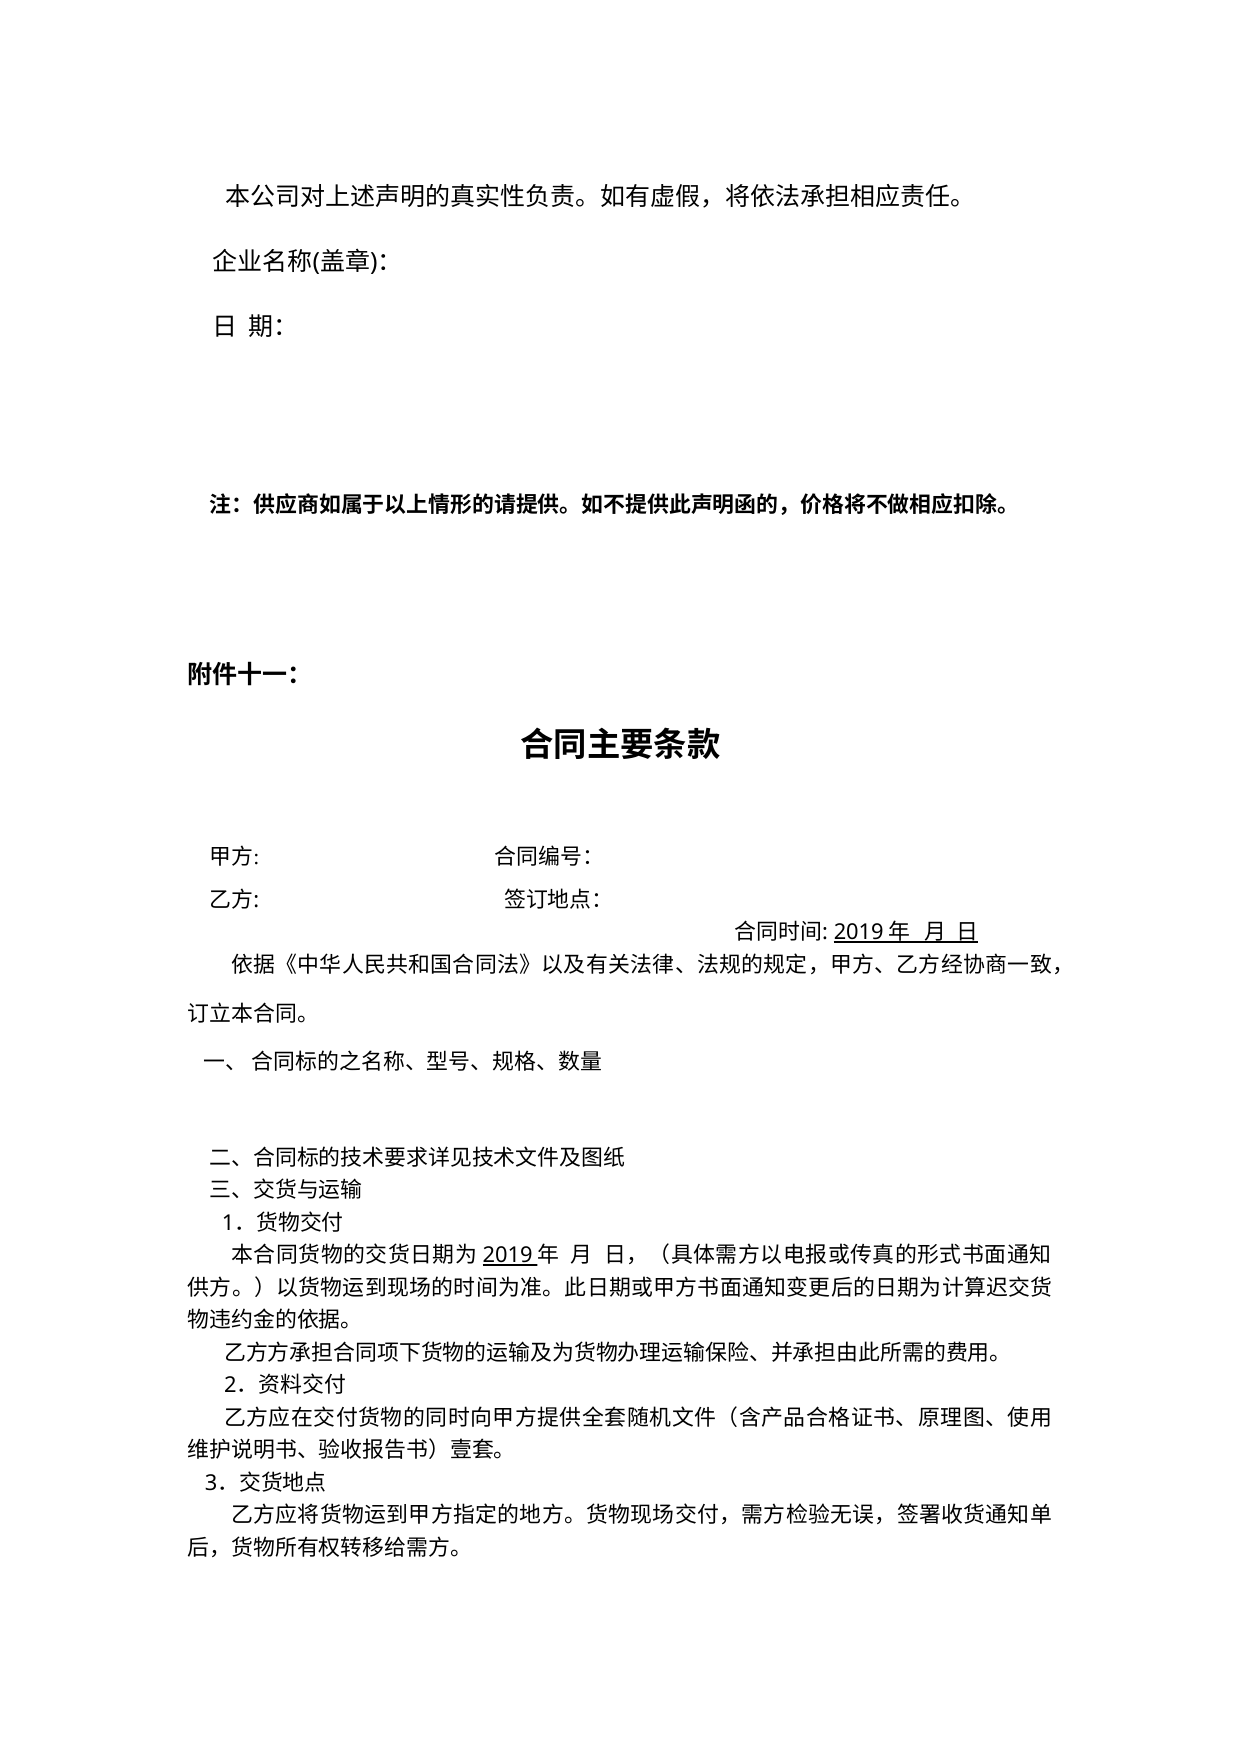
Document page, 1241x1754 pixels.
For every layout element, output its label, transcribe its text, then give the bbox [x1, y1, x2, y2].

text 合同时间: 2019年 月 日 [187, 914, 1053, 946]
text 乙方应将货物运到甲方指定的地方。货物现场交付，需方检验无误，签署收货通知单后，货物所有权转移给需方。 [187, 1497, 1053, 1562]
text 企业名称(盖章)： [187, 227, 1053, 292]
text 二、合同标的技术要求详见技术文件及图纸 [187, 1139, 1053, 1172]
text 乙方方承担合同项下货物的运输及为货物办理运输保险、并承担由此所需的费用。 [187, 1334, 1053, 1367]
text 乙方: 签订地点： [187, 881, 1053, 914]
list 合同标的之名称、型号、规格、数量 [137, 1043, 1053, 1076]
text 2．资料交付 [187, 1367, 1053, 1399]
text 乙方应在交付货物的同时向甲方提供全套随机文件（含产品合格证书、原理图、使用维护说明书、验收报告书）壹套。 [187, 1399, 1053, 1464]
text 日 期： [187, 292, 1053, 357]
text 1．货物交付 [187, 1204, 1053, 1237]
text 合同主要条款 [187, 709, 1053, 774]
text 本合同货物的交货日期为2019年 月 日，（具体需方以电报或传真的形式书面通知供方。）以货物运到现场的时间为准。此日期或甲方书面通知变更后的日期为计算迟交货物违约金的依据。 [187, 1237, 1053, 1334]
text 依据《中华人民共和国合同法》以及有关法律、法规的规定，甲方、乙方经协商一致，订立本合同。 [187, 946, 1053, 1028]
text 甲方: 合同编号： [187, 798, 1053, 881]
text 本公司对上述声明的真实性负责。如有虚假，将依法承担相应责任。 [187, 162, 1053, 227]
text 三、交货与运输 [187, 1172, 1053, 1204]
text 注：供应商如属于以上情形的请提供。如不提供此声明函的，价格将不做相应扣除。 [187, 487, 1053, 519]
subtitle 附件十一： [187, 655, 1053, 691]
text 3．交货地点 [187, 1464, 1053, 1497]
